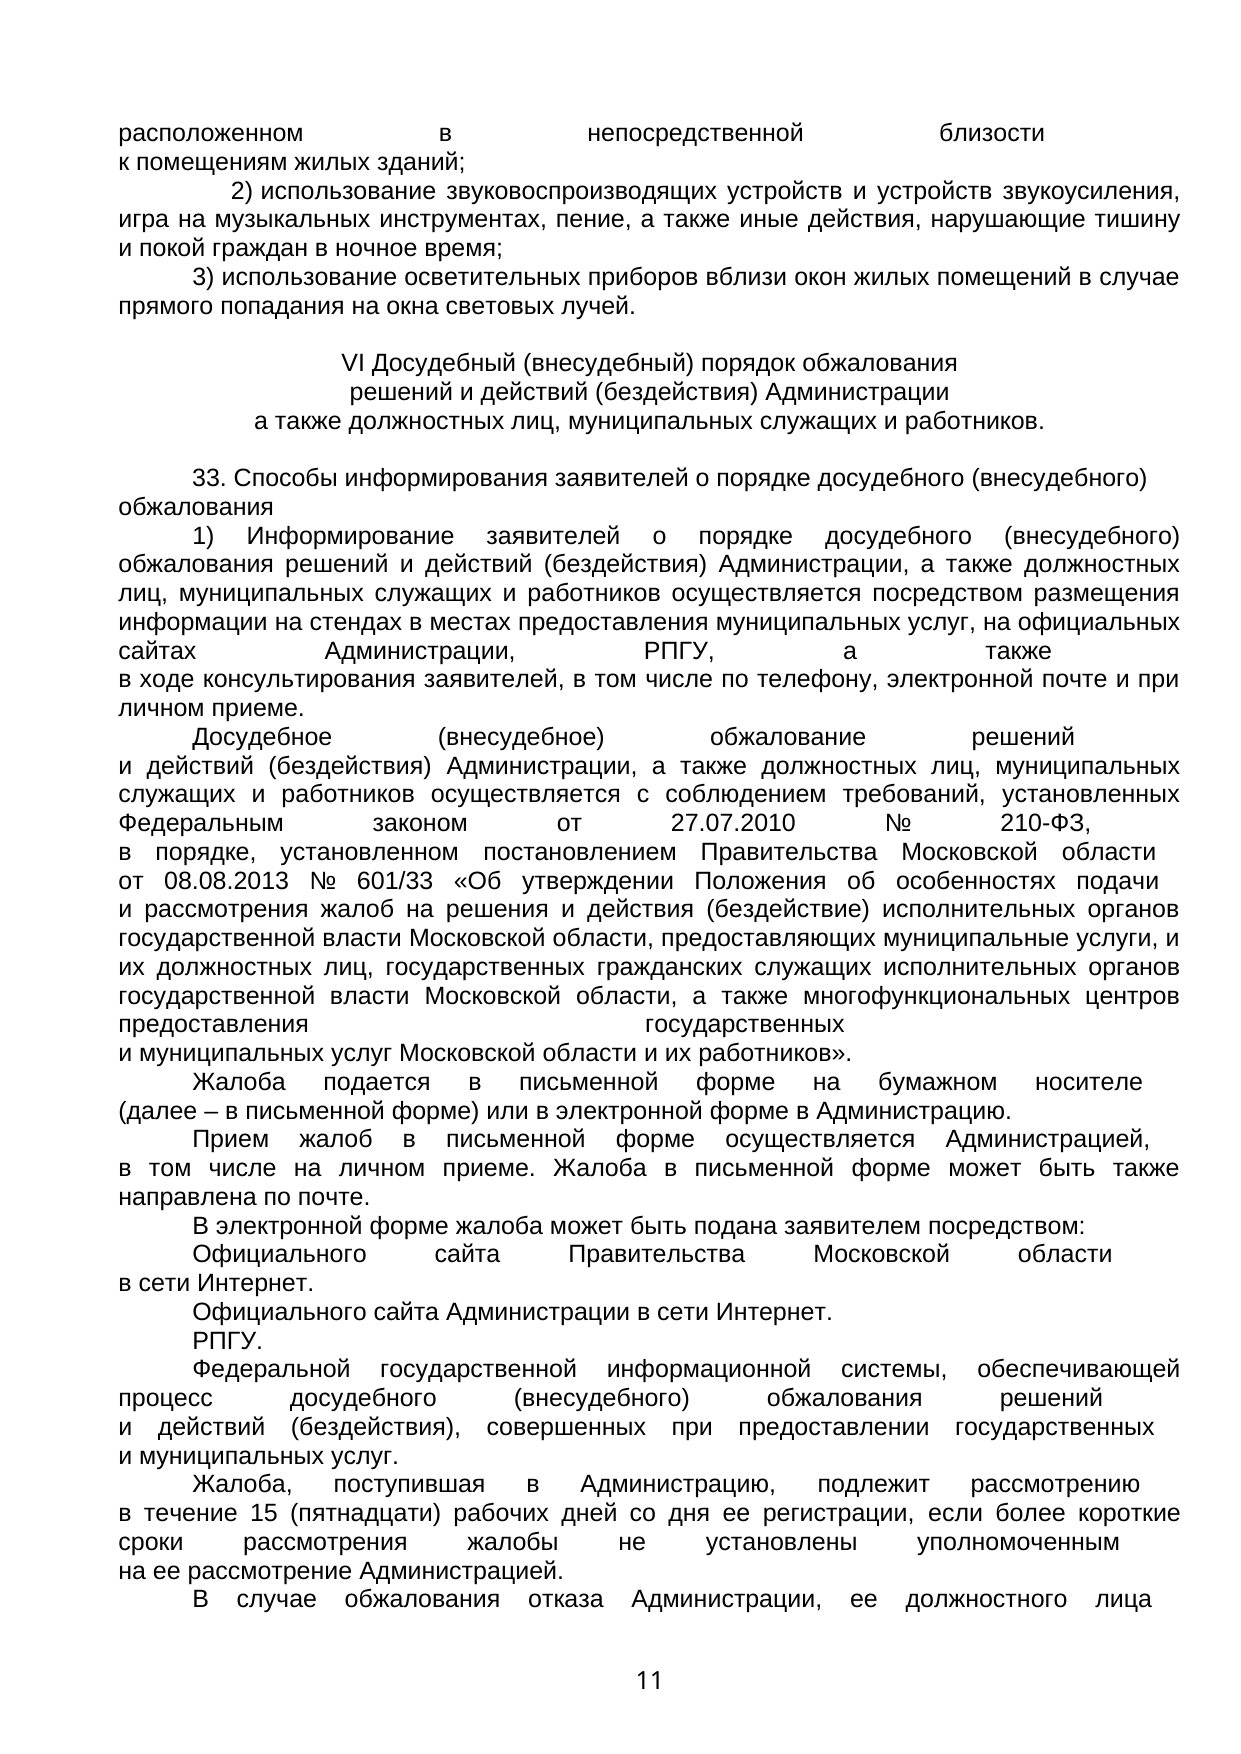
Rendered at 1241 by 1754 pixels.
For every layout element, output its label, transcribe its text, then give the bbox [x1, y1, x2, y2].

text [118, 118, 1181, 176]
text Официального сайта Администрации в сети Интернет. [118, 1297, 1181, 1326]
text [118, 1584, 1181, 1613]
text Жалоба подается в письменной форме на бумажном носителе (далее – в письменной форме) или в электронной форме в Администрацию. [118, 1067, 1181, 1124]
text Досудебное (внесудебное) обжалование решений и действий (бездействия) Администрации, а также должностных лиц, муниципальных служащих и работников осуществляется с соблюдением требований, установленных Федеральным законом от 27.07.2010 № 210-ФЗ, в порядке, установленном постановлением Правительства Московской области от 08.08.2013 № 601/33 «Об утверждении Положения об особенностях подачи и рассмотрения жалоб на решения и действия (бездействие) исполнительных органов государственной власти Московской области, предоставляющих муниципальные услуги, и их должностных лиц, государственных гражданских служащих исполнительных органов государственной власти Московской области, а также многофункциональных центров предоставления государственных и муниципальных услуг Московской области и их работников». [118, 722, 1181, 1067]
text Официального сайта Правительства Московской области в сети Интернет. [118, 1239, 1181, 1297]
subtitle 33. Способы информирования заявителей о порядке досудебного (внесудебного) обжалования [118, 463, 1181, 521]
text 1) Информирование заявителей о порядке досудебного (внесудебного) обжалования решений и действий (бездействия) Администрации, а также должностных лиц, муниципальных служащих и работников осуществляется посредством размещения информации на стендах в местах предоставления муниципальных услуг, на официальных сайтах Администрации, РПГУ, а также в ходе консультирования заявителей, в том числе по телефону, электронной почте и при личном приеме. [118, 521, 1181, 722]
text а также должностных лиц, муниципальных служащих и работников. [118, 406, 1181, 434]
text Федеральной государственной информационной системы, обеспечивающей процесс досудебного (внесудебного) обжалования решений и действий (бездействия), совершенных при предоставлении государственных и муниципальных услуг. [118, 1354, 1181, 1469]
text Жалоба, поступившая в Администрацию, подлежит рассмотрению в течение 15 (пятнадцати) рабочих дней со дня ее регистрации, если более короткие сроки рассмотрения жалобы не установлены уполномоченным на ее рассмотрение Администрацией. [118, 1469, 1181, 1584]
text Прием жалоб в письменной форме осуществляется Администрацией, в том числе на личном приеме. Жалоба в письменной форме может быть также направлена по почте. [118, 1124, 1181, 1211]
text РПГУ. [118, 1326, 1181, 1354]
text В электронной форме жалоба может быть подана заявителем посредством: [118, 1211, 1181, 1239]
text 2) использование звуковоспроизводящих устройств и устройств звукоусиления, игра на музыкальных инструментах, пение, а также иные действия, нарушающие тишину и покой граждан в ночное время; [118, 176, 1181, 262]
text VI Досудебный (внесудебный) порядок обжалования [118, 348, 1181, 377]
text решений и действий (бездействия) Администрации [118, 377, 1181, 406]
text 3) использование осветительных приборов вблизи окон жилых помещений в случае прямого попадания на окна световых лучей. [118, 262, 1181, 319]
